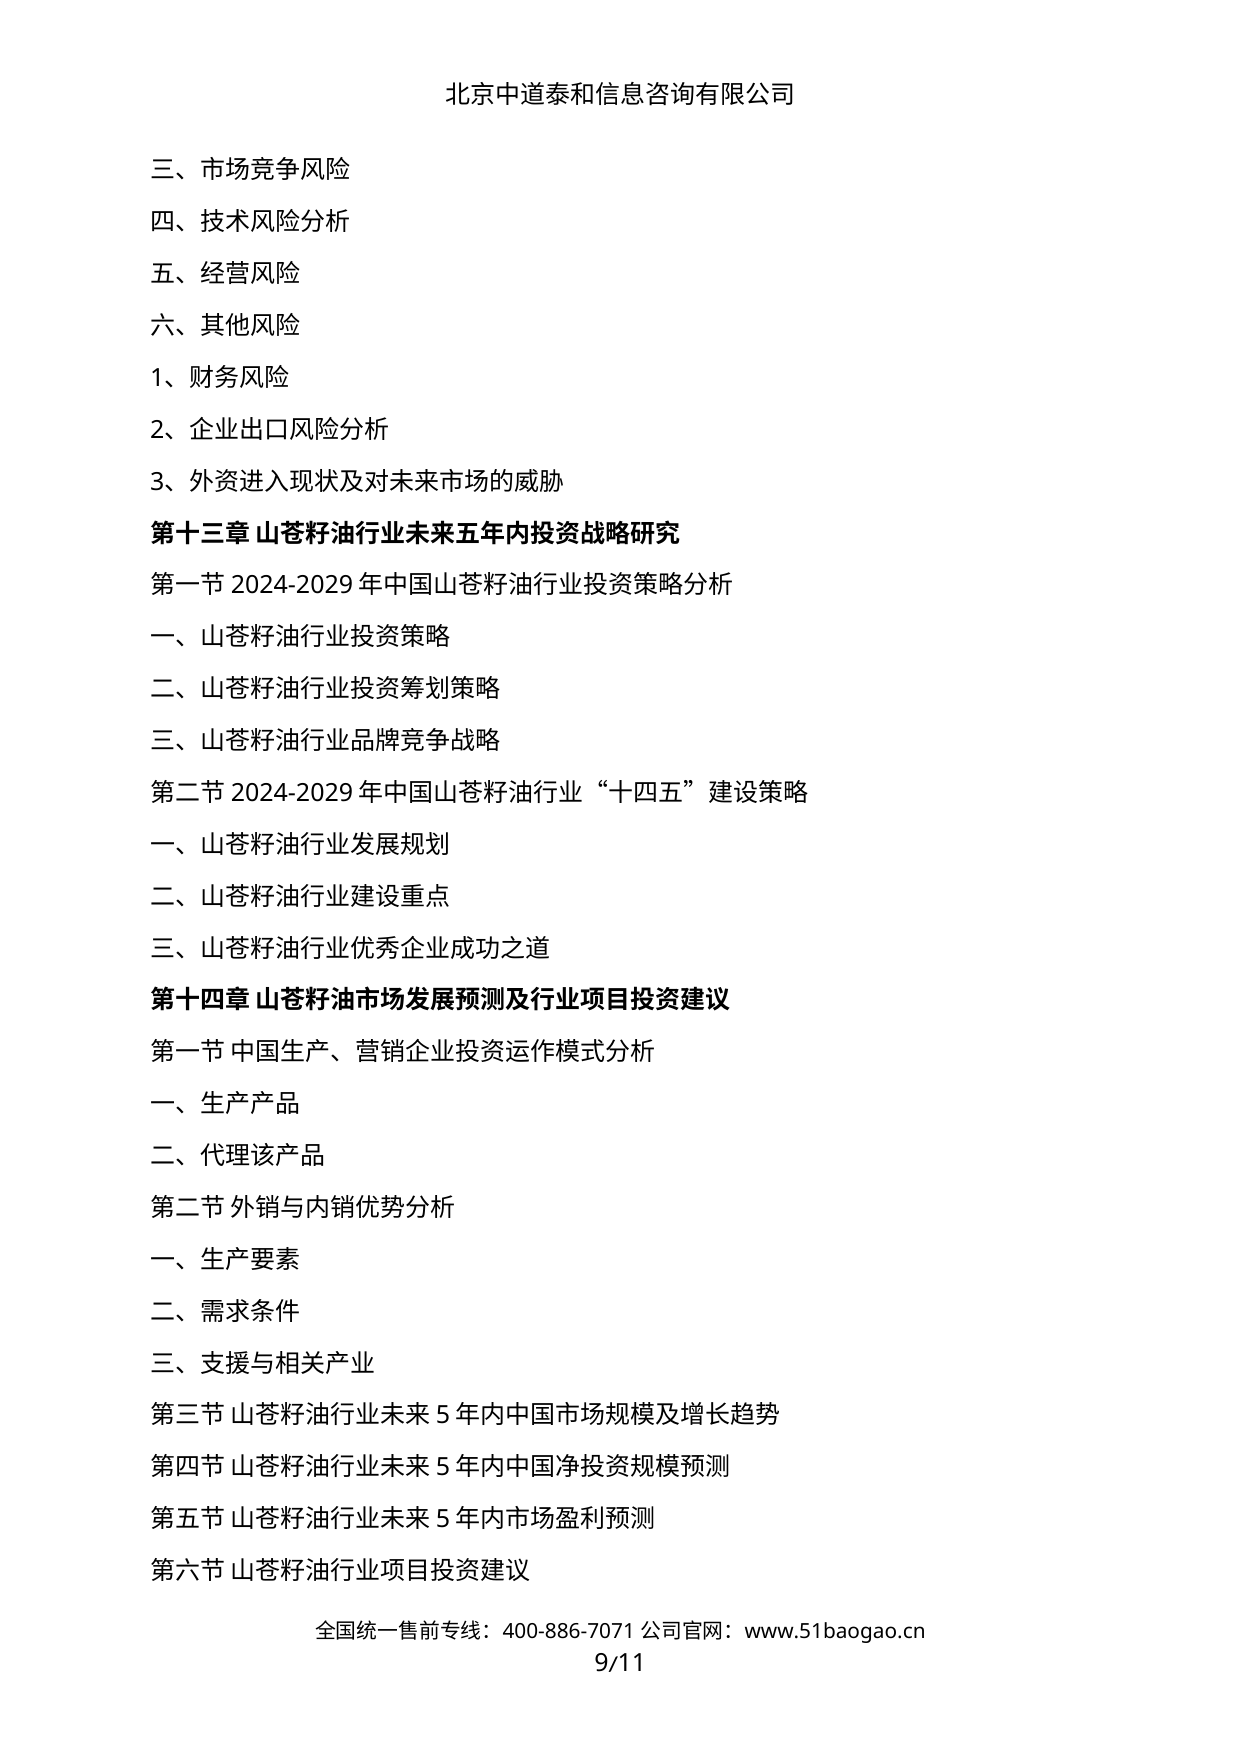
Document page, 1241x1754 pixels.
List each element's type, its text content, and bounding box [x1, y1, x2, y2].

text 五、经营风险 [150, 254, 1090, 290]
text 二、山苍籽油行业建设重点 [150, 876, 1090, 912]
text 第三节 山苍籽油行业未来5年内中国市场规模及增长趋势 [150, 1395, 1090, 1431]
text 三、山苍籽油行业优秀企业成功之道 [150, 928, 1090, 964]
text 第六节 山苍籽油行业项目投资建议 [150, 1551, 1090, 1587]
text 二、需求条件 [150, 1291, 1090, 1327]
text 二、代理该产品 [150, 1136, 1090, 1172]
text 一、生产要素 [150, 1239, 1090, 1276]
text 第十三章 山苍籽油行业未来五年内投资战略研究 [150, 513, 1090, 549]
text 三、山苍籽油行业品牌竞争战略 [150, 721, 1090, 757]
text 1、财务风险 [150, 357, 1090, 394]
text 第二节 外销与内销优势分析 [150, 1187, 1090, 1224]
text 一、生产产品 [150, 1084, 1090, 1120]
text 六、其他风险 [150, 306, 1090, 342]
text 一、山苍籽油行业投资策略 [150, 617, 1090, 653]
text 第二节 2024-2029年中国山苍籽油行业“十四五”建设策略 [150, 772, 1090, 809]
text 三、市场竞争风险 [150, 150, 1090, 186]
text 第十四章 山苍籽油市场发展预测及行业项目投资建议 [150, 980, 1090, 1016]
text 第四节 山苍籽油行业未来5年内中国净投资规模预测 [150, 1447, 1090, 1483]
text 二、山苍籽油行业投资筹划策略 [150, 669, 1090, 705]
text 一、山苍籽油行业发展规划 [150, 824, 1090, 861]
text 四、技术风险分析 [150, 202, 1090, 238]
text 3、外资进入现状及对未来市场的威胁 [150, 461, 1090, 497]
text 2、企业出口风险分析 [150, 409, 1090, 446]
text 第一节 中国生产、营销企业投资运作模式分析 [150, 1032, 1090, 1068]
text 三、支援与相关产业 [150, 1343, 1090, 1379]
text 第一节 2024-2029年中国山苍籽油行业投资策略分析 [150, 565, 1090, 601]
text 第五节 山苍籽油行业未来5年内市场盈利预测 [150, 1499, 1090, 1535]
